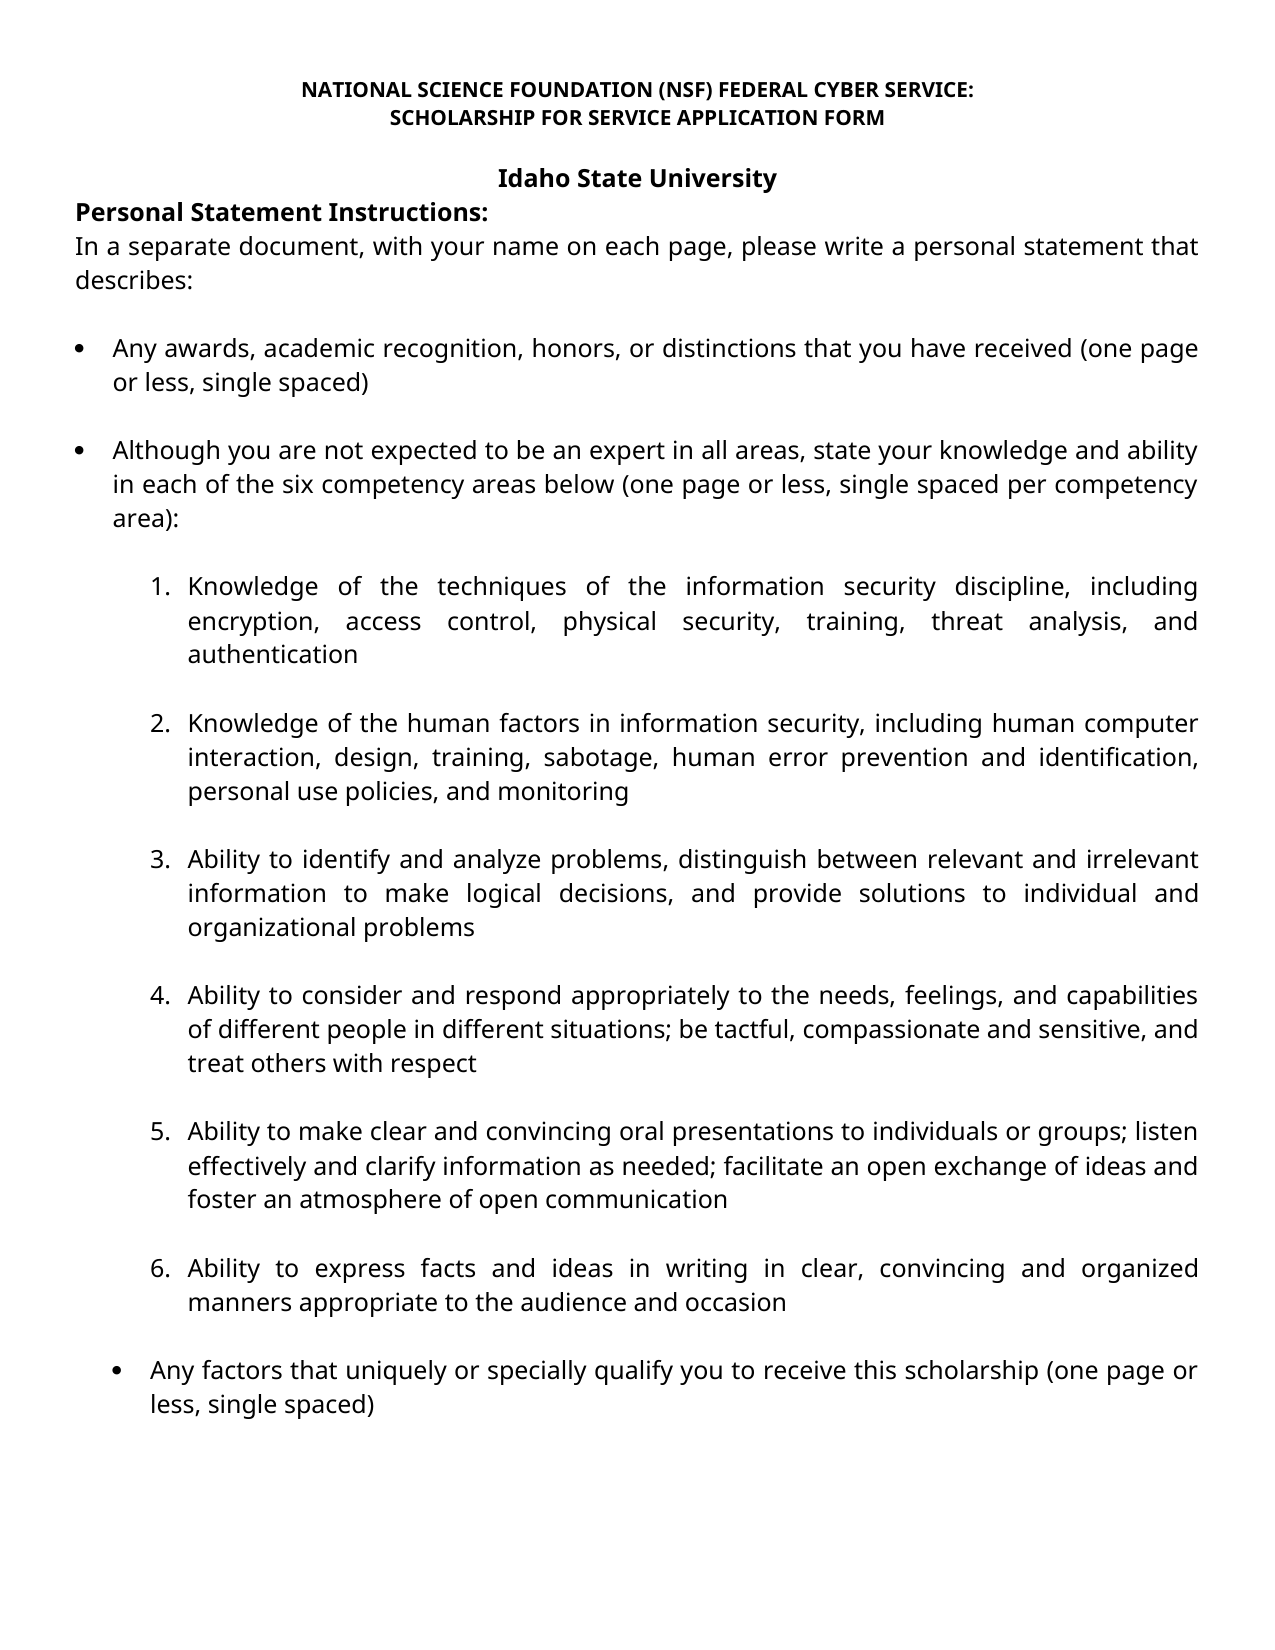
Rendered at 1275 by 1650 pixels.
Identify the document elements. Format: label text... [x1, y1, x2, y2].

list Ability to express facts and ideas in writing in clear, convincing and organized manners appropriate to the audience and occasion [150, 1250, 1200, 1318]
list Knowledge of the human factors in information security, including human computer interaction, design, training, sabotage, human error prevention and identification, personal use policies, and monitoring [150, 705, 1200, 807]
text Personal Statement Instructions: [75, 194, 1200, 228]
list Ability to identify and analyze problems, distinguish between relevant and irrelevant information to make logical decisions, and provide solutions to individual and organizational problems [150, 842, 1200, 944]
list Knowledge of the techniques of the information security discipline, including encryption, access control, physical security, training, threat analysis, and authentication [150, 569, 1200, 671]
list Although you are not expected to be an expert in all areas, state your knowledge and ability in each of the six competency areas below (one page or less, single spaced per competency area): [75, 433, 1200, 535]
list Ability to make clear and convincing oral presentations to individuals or groups; listen effectively and clarify information as needed; facilitate an open exchange of ideas and foster an atmosphere of open communication [150, 1114, 1200, 1216]
list Any factors that uniquely or specially qualify you to receive this scholarship (one page or less, single spaced) [112, 1352, 1200, 1421]
list Any awards, academic recognition, honors, or distinctions that you have received (one page or less, single spaced) [75, 331, 1200, 399]
text In a separate document, with your name on each page, please write a personal statement that describes: [75, 228, 1200, 297]
list Ability to consider and respond appropriately to the needs, feelings, and capabilities of different people in different situations; be tactful, compassionate and sensitive, and treat others with respect [150, 978, 1200, 1080]
